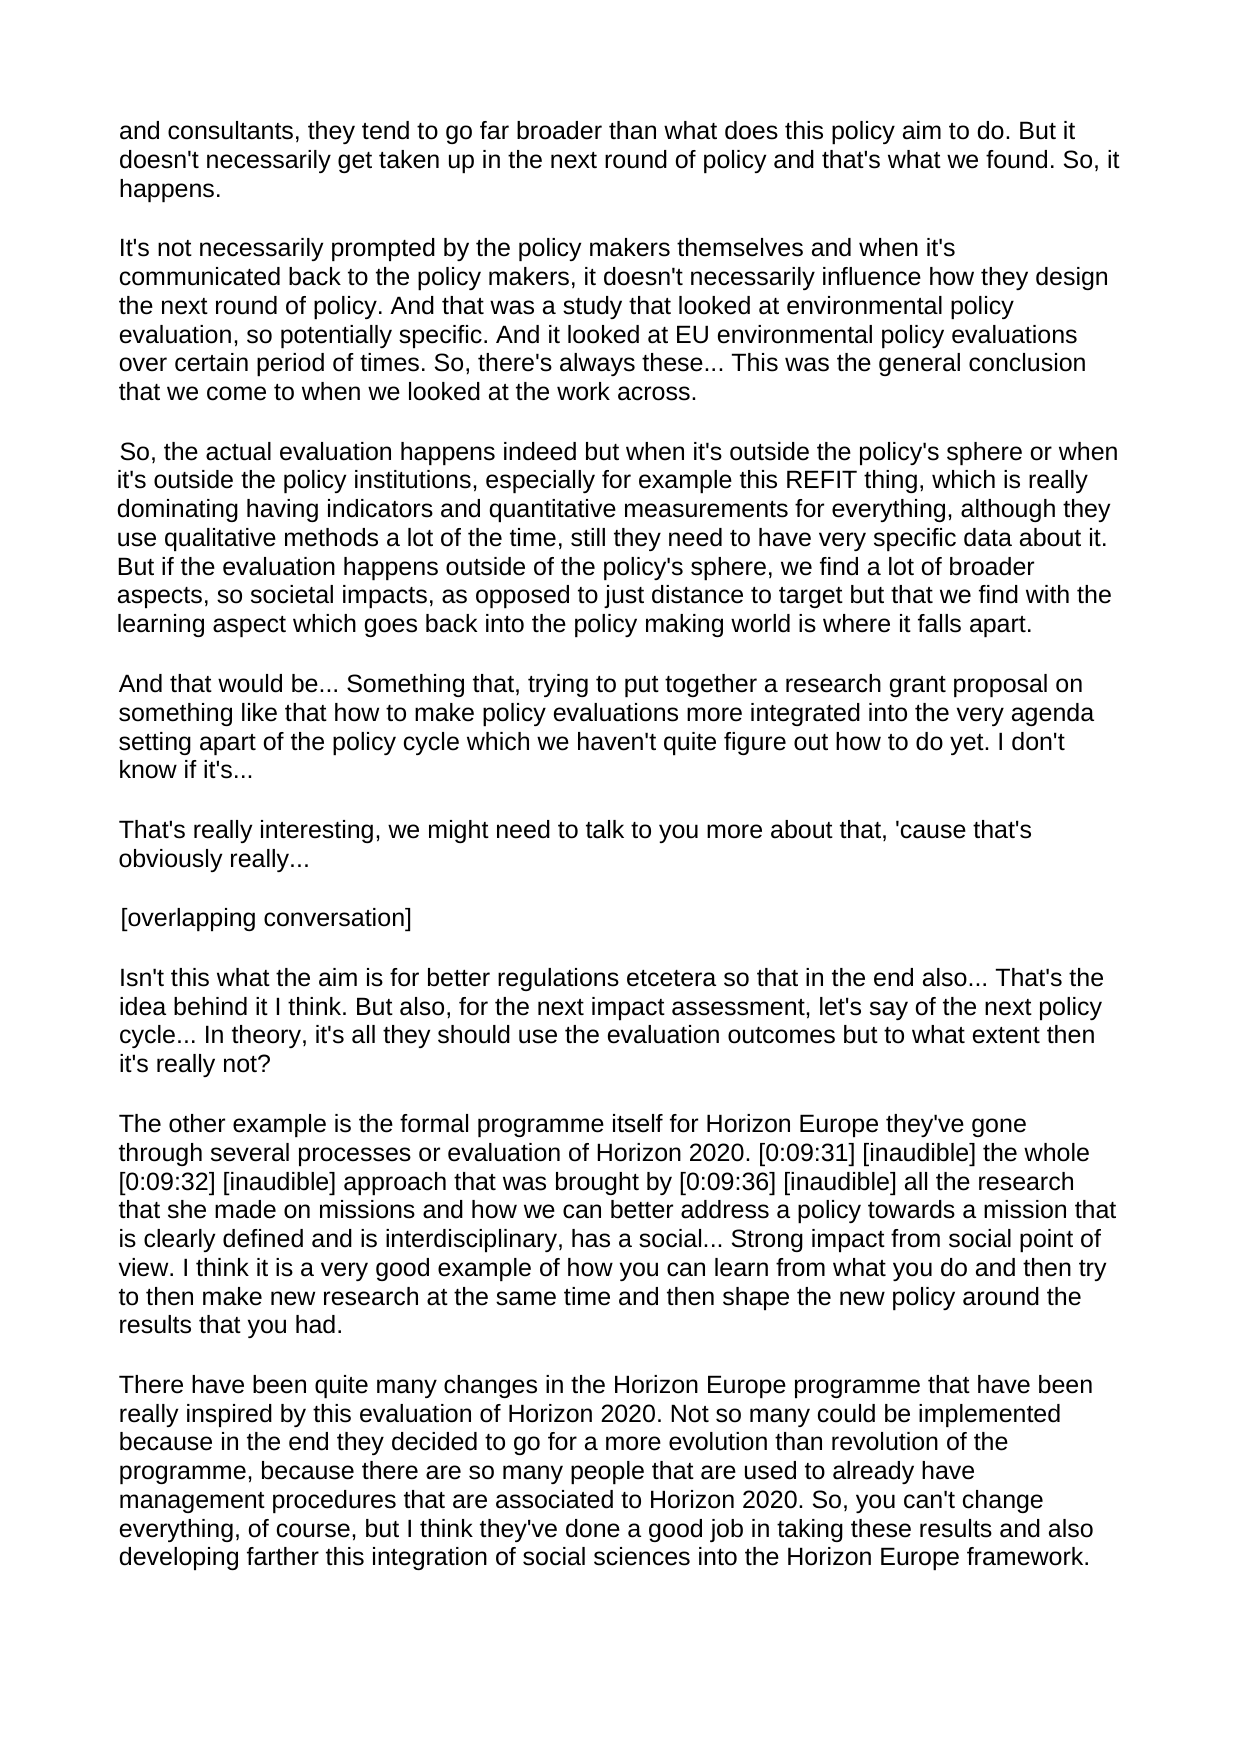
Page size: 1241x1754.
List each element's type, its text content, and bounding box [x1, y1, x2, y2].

text It's not necessarily prompted by the policy makers themselves and when it's communicated back to the policy makers, it doesn't necessarily influence how they design the next round of policy. And that was a study that looked at environmental policy evaluation, so potentially specific. And it looked at EU environmental policy evaluations over certain period of times. So, there's always these... This was the general conclusion that we come to when we looked at the work across. [118, 233, 1114, 406]
text That's really interesting, we might need to talk to you more about that, 'cause that's obviously really... [118, 815, 1057, 872]
text And that would be... Something that, trying to put together a research grant proposal on something like that how to make policy evaluations more integrated into the very agenda setting apart of the policy cycle which we haven't quite figure out how to do yet. I don't know if it's... [118, 669, 1110, 784]
text Isn't this what the aim is for better regulations etcetera so that in the end also... That's the idea behind it I think. But also, for the next impact assessment, let's say of the next policy cycle... In theory, it's all they should use the evaluation outcomes but to what extent then it's really not? [119, 963, 1121, 1078]
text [119, 116, 1122, 202]
text There have been quite many changes in the Horizon Europe programme that have been really inspired by this evaluation of Horizon 2020. Not so many could be implemented because in the end they decided to go for a more evolution than revolution of the programme, because there are so many people that are used to already have management procedures that are associated to Horizon 2020. So, you can't change everything, of course, but I think they've done a good job in taking these results and also developing farther this integration of social sciences into the Horizon Europe framework. [119, 1370, 1120, 1571]
text The other example is the formal programme itself for Horizon Europe they've gone through several processes or evaluation of Horizon 2020. [0:09:31] [inaudible] the whole [0:09:32] [inaudible] approach that was brought by [0:09:36] [inaudible] all the research that she made on missions and how we can better address a policy towards a mission that is clearly defined and is interdisciplinary, has a social... Strong impact from social point of view. I think it is a very good example of how you can learn from what you do and then try to then make new research at the same time and then shape the new policy around the results that you had. [118, 1109, 1118, 1339]
text So, the actual evaluation happens indeed but when it's outside the policy's sphere or when it's outside the policy institutions, especially for example this REFIT thing, which is really dominating having indicators and quantitative measurements for everything, although they use qualitative methods a lot of the time, still they need to have very specific data about it. But if the evaluation happens outside of the policy's sphere, we find a lot of broader aspects, so societal impacts, as opposed to just distance to target but that we find with the learning aspect which goes back into the policy making world is where it falls apart. [117, 437, 1122, 638]
text [overlapping conversation] [120, 903, 1123, 932]
